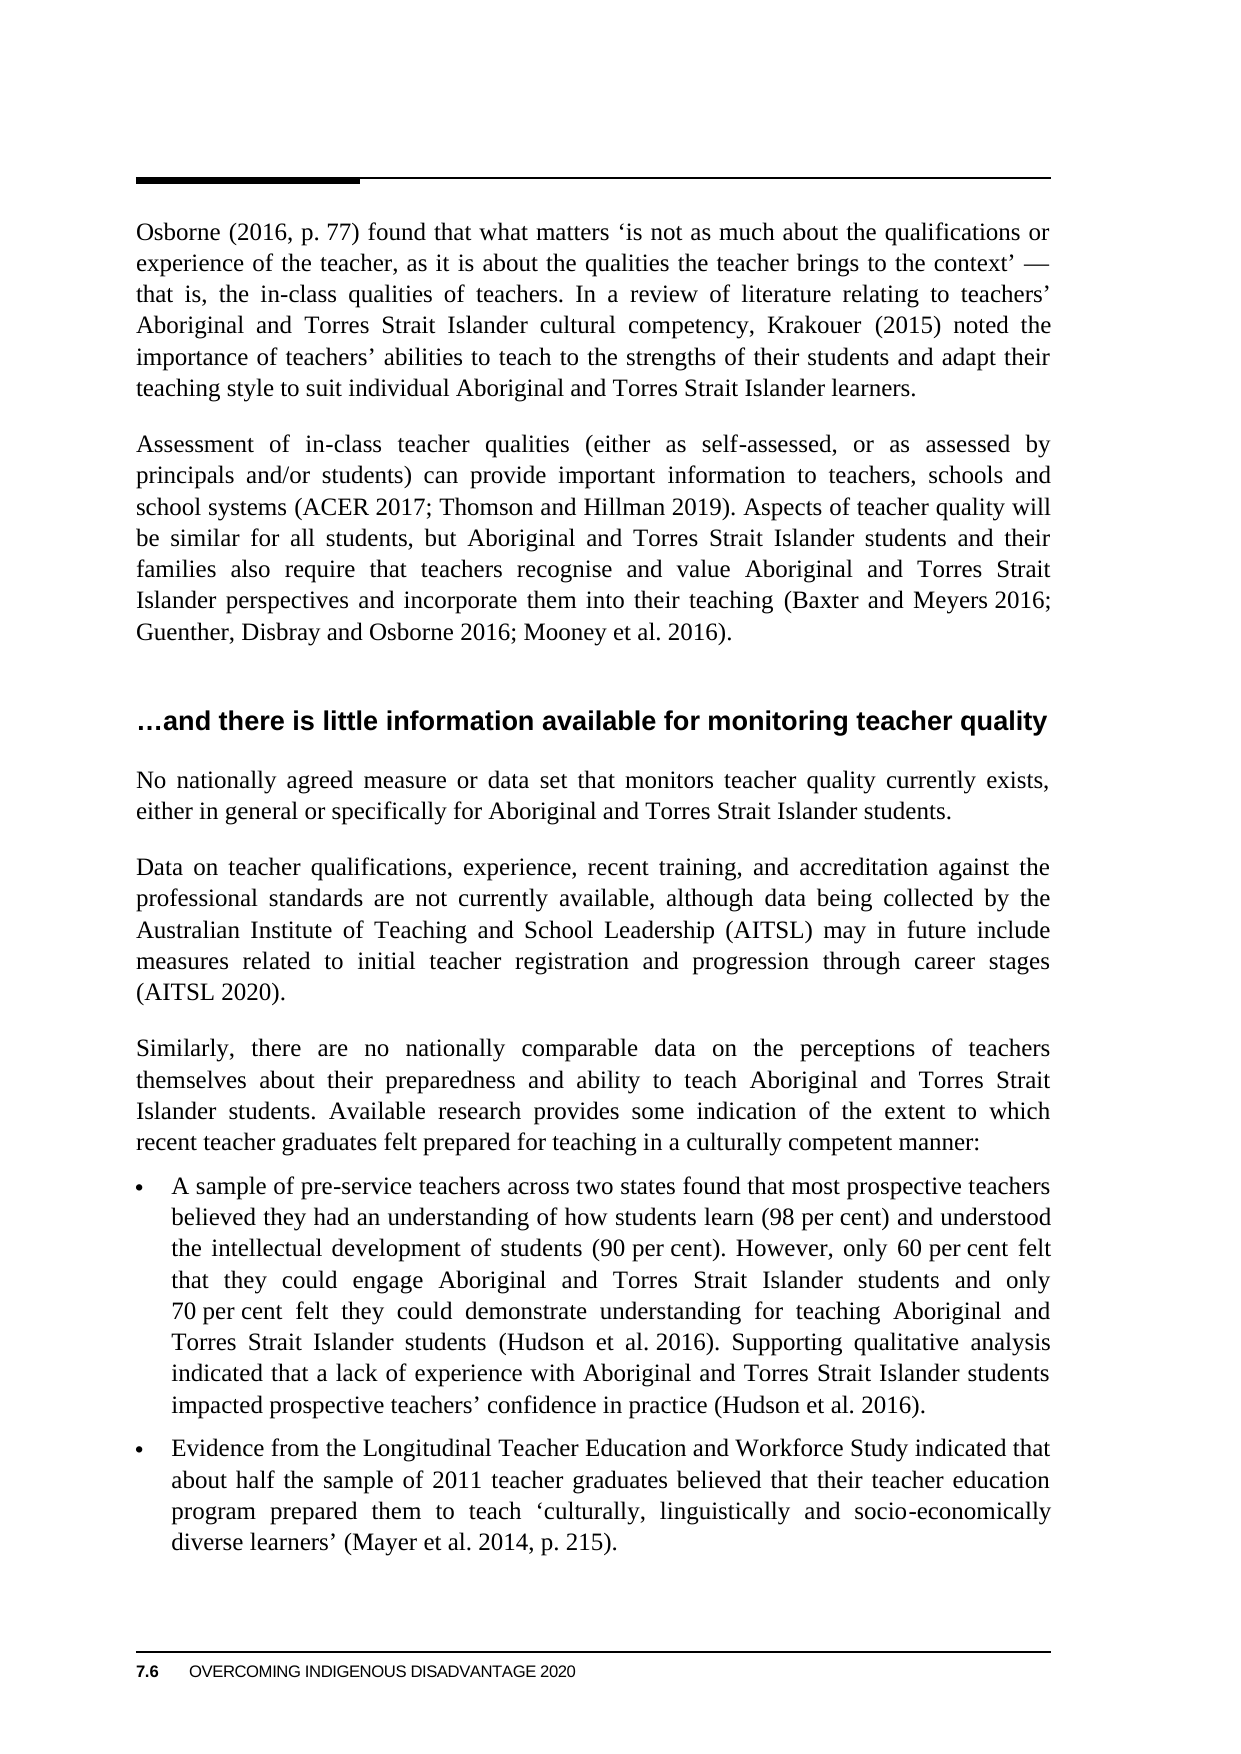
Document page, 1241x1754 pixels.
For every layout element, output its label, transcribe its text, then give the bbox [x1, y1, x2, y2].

list A sample of pre-service teachers across two states found that most prospective teachers believed they had an understanding of how students learn (98 per cent) and understood the intellectual development of students (90 per cent). However, only 60 per cent felt that they could engage Aboriginal and Torres Strait Islander students and only 70 per cent felt they could demonstrate understanding for teaching Aboriginal and Torres Strait Islander students (Hudson et al. 2016). Supporting qualitative analysis indicated that a lack of experience with Aboriginal and Torres Strait Islander students impacted prospective teachers’ confidence in practice (Hudson et al. 2016). [136, 1168, 1051, 1418]
list Evidence from the Longitudinal Teacher Education and Workforce Study indicated that about half the sample of 2011 teacher graduates believed that their teacher education program prepared them to teach ‘culturally, linguistically and socio-economically diverse learners’ (Mayer et al. 2014, p. 215). [136, 1431, 1051, 1556]
text Similarly, there are no nationally comparable data on the perceptions of teachers themselves about their preparedness and ability to teach Aboriginal and Torres Strait Islander students. Available research provides some indication of the extent to which recent teacher graduates felt prepared for teaching in a culturally competent manner: [136, 1031, 1051, 1156]
text Assessment of in-class teacher qualities (either as self-assessed, or as assessed by principals and/or students) can provide important information to teachers, schools and school systems (ACER 2017; Thomson and Hillman 2019). Aspects of teacher quality will be similar for all students, but Aboriginal and Torres Strait Islander students and their families also require that teachers recognise and value Aboriginal and Torres Strait Islander perspectives and incorporate them into their teaching (Baxter and Meyers 2016; Guenther, Disbray and Osborne 2016; Mooney et al. 2016). [136, 427, 1051, 646]
text No nationally agreed measure or data set that monitors teacher quality currently exists, either in general or specifically for Aboriginal and Torres Strait Islander students. [136, 762, 1051, 825]
subtitle …and there is little information available for monitoring teacher quality [136, 704, 1051, 737]
text Data on teacher qualifications, experience, recent training, and accreditation against the professional standards are not currently available, although data being collected by the Australian Institute of Teaching and School Leadership (AITSL) may in future include measures related to initial teacher registration and progression through career stages (AITSL 2020). [136, 850, 1051, 1006]
